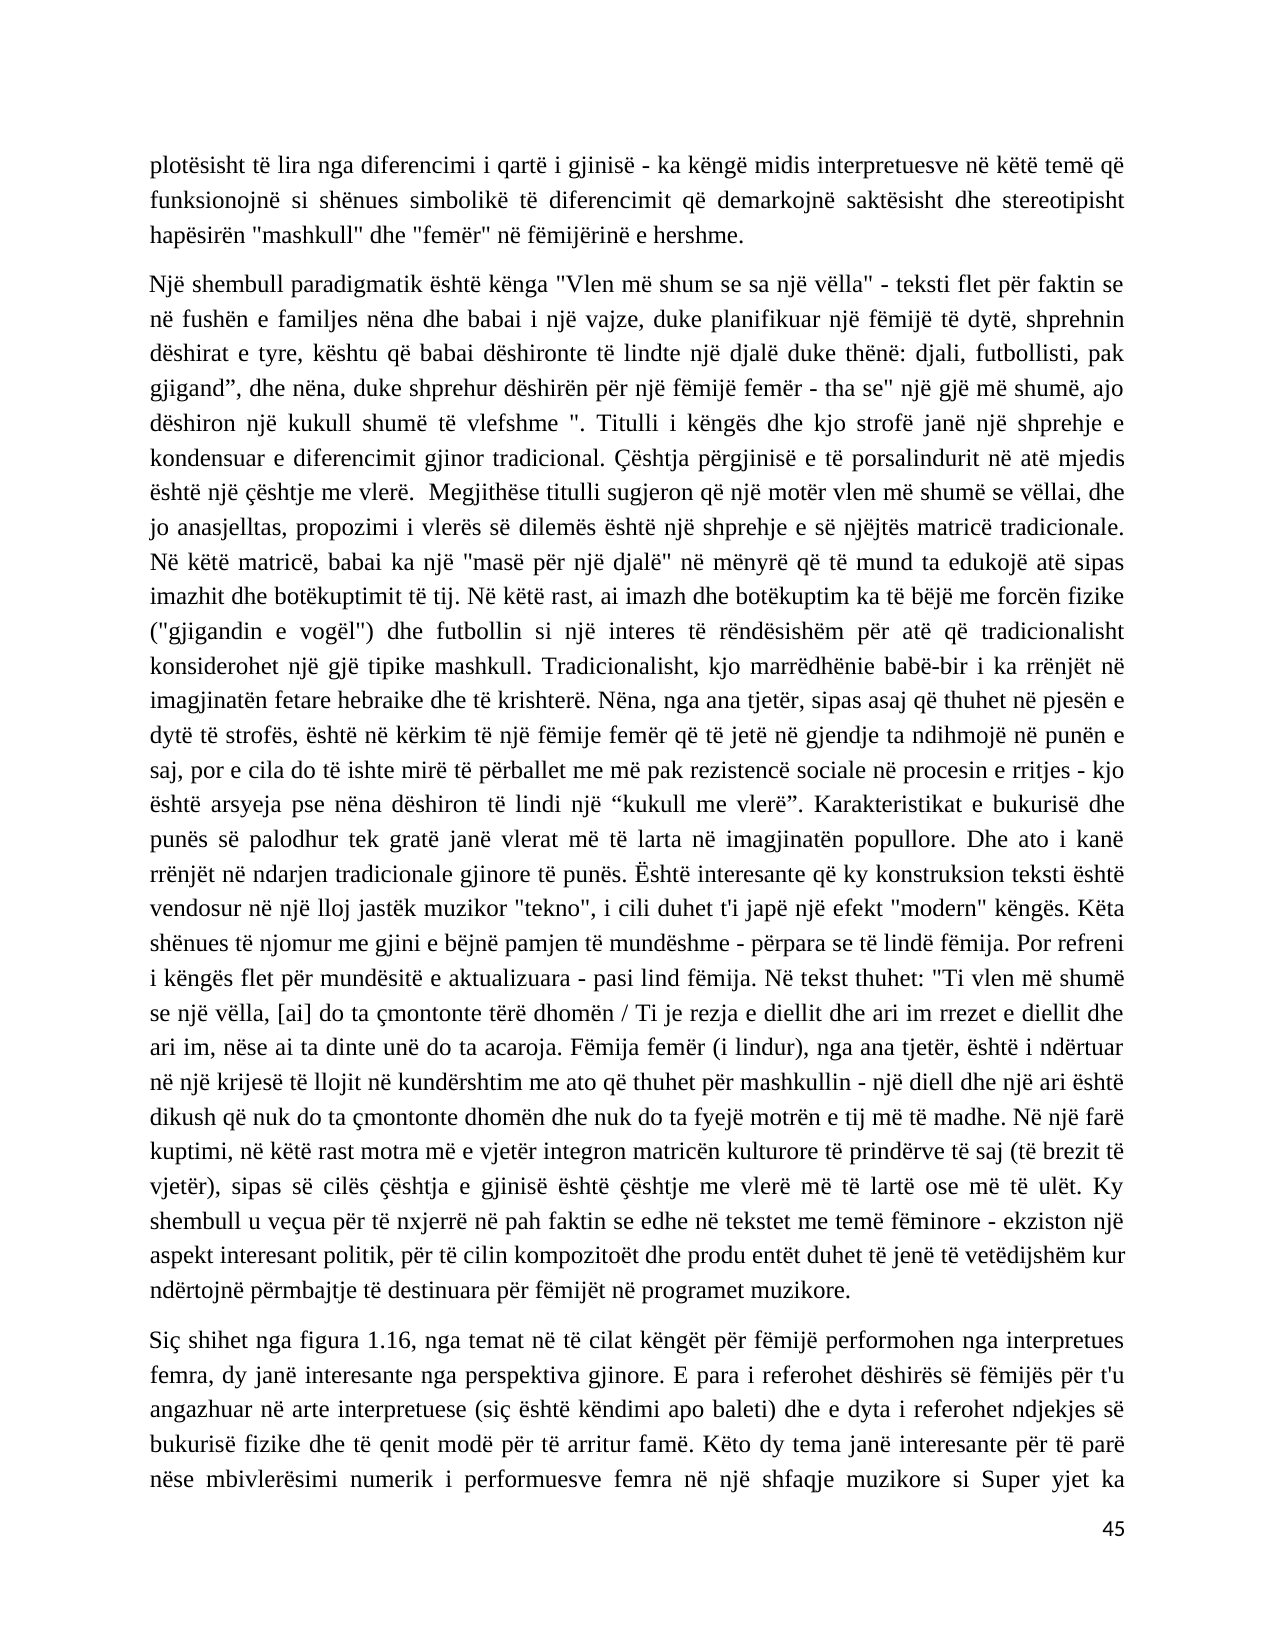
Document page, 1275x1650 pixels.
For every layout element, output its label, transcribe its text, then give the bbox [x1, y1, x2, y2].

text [148, 1325, 1126, 1492]
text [148, 151, 1126, 249]
text Një shembull paradigmatik është kënga "Vlen më shum se sa një vëlla" - teksti flet për faktin se në fushën e familjes nëna dhe babai i një vajze, duke planifikuar një fëmijë të dytë, shprehnin dëshirat e tyre, kështu që babai dëshironte të lindte një djalë duke thënë: djali, futbollisti, pak gjigand”, dhe nëna, duke shprehur dëshirën për një fëmijë femër - tha se" një gjë më shumë, ajo dëshiron një kukull shumë të vlefshme ". Titulli i këngës dhe kjo strofë janë një shprehje e kondensuar e diferencimit gjinor tradicional. Çështja përgjinisë e të porsalindurit në atë mjedis është një çështje me vlerë. Megjithëse titulli sugjeron që një motër vlen më shumë se vëllai, dhe jo anasjelltas, propozimi i vlerës së dilemës është një shprehje e së njëjtës matricë tradicionale. Në këtë matricë, babai ka një "masë për një djalë" në mënyrë që të mund ta edukojë atë sipas imazhit dhe botëkuptimit të tij. Në këtë rast, ai imazh dhe botëkuptim ka të bëjë me forcën fizike ("gjigandin e vogël") dhe futbollin si një interes të rëndësishëm për atë që tradicionalisht konsiderohet një gjë tipike mashkull. Tradicionalisht, kjo marrëdhënie babë-bir i ka rrënjët në imagjinatën fetare hebraike dhe të krishterë. Nëna, nga ana tjetër, sipas asaj që thuhet në pjesën e dytë të strofës, është në kërkim të një fëmije femër që të jetë në gjendje ta ndihmojë në punën e saj, por e cila do të ishte mirë të përballet me më pak rezistencë sociale në procesin e rritjes - kjo është arsyeja pse nëna dëshiron të lindi një “kukull me vlerë”. Karakteristikat e bukurisë dhe punës së palodhur tek gratë janë vlerat më të larta në imagjinatën popullore. Dhe ato i kanë rrënjët në ndarjen tradicionale gjinore të punës. Është interesante që ky konstruksion teksti është vendosur në një lloj jastëk muzikor "tekno", i cili duhet t'i japë një efekt "modern" këngës. Këta shënues të njomur me gjini e bëjnë pamjen të mundëshme - përpara se të lindë fëmija. Por refreni i këngës flet për mundësitë e aktualizuara - pasi lind fëmija. Në tekst thuhet: "Ti vlen më shumë se një vëlla, [ai] do ta çmontonte tërë dhomën / Ti je rezja e diellit dhe ari im rrezet e diellit dhe ari im, nëse ai ta dinte unë do ta acaroja. Fëmija femër (i lindur), nga ana tjetër, është i ndërtuar në një krijesë të llojit në kundërshtim me ato që thuhet për mashkullin - një diell dhe një ari është dikush që nuk do ta çmontonte dhomën dhe nuk do ta fyejë motrën e tij më të madhe. Në një farë kuptimi, në këtë rast motra më e vjetër integron matricën kulturore të prindërve të saj (të brezit të vjetër), sipas së cilës çështja e gjinisë është çështje me vlerë më të lartë ose më të ulët. Ky shembull u veçua për të nxjerrë në pah faktin se edhe në tekstet me temë fëminore - ekziston një aspekt interesant politik, për të cilin kompozitoët dhe produ entët duhet të jenë të vetëdijshëm kur ndërtojnë përmbajtje të destinuara për fëmijët në programet muzikore. [148, 269, 1126, 1304]
